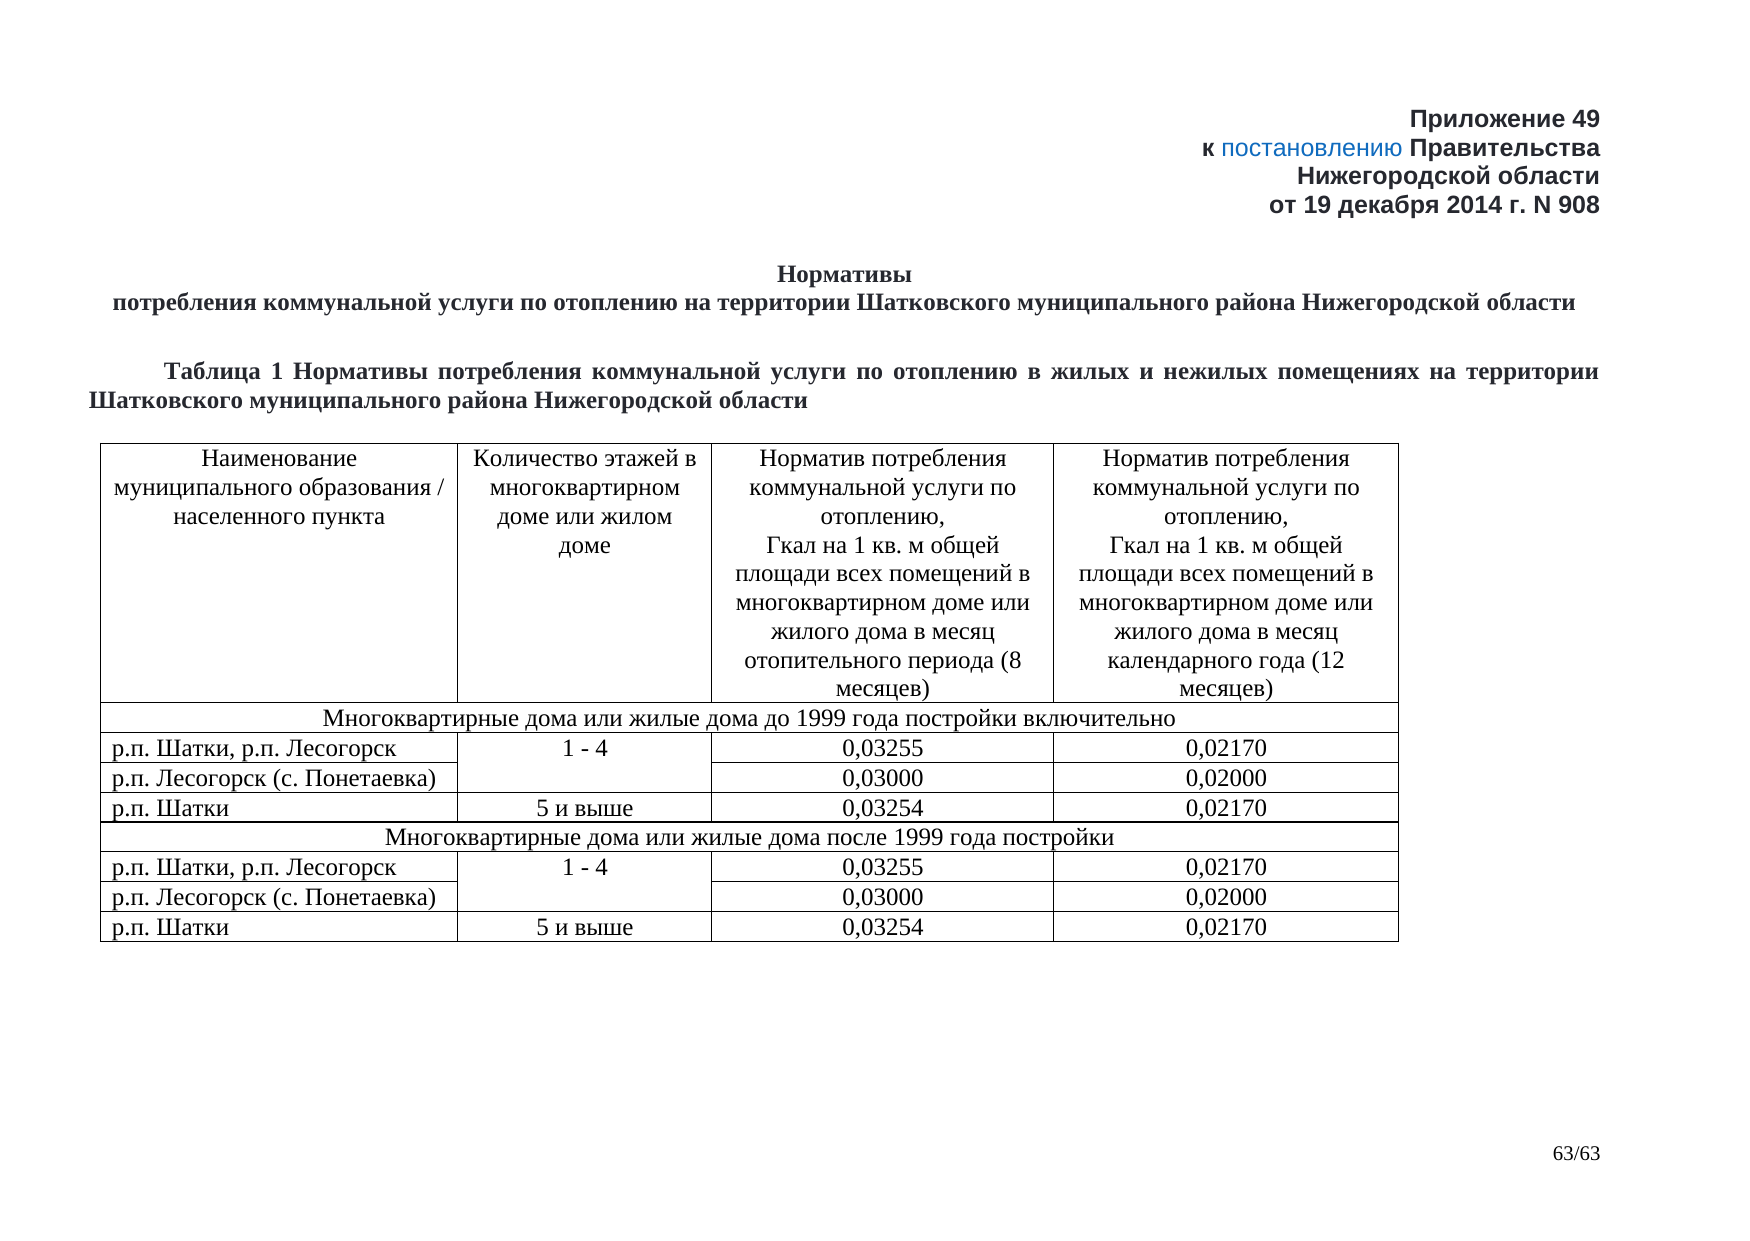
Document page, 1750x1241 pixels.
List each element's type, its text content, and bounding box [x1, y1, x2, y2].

table_cell р.п. Шатки, р.п. Лесогорск [101, 852, 457, 881]
table_cell р.п. Шатки, р.п. Лесогорск [101, 733, 457, 762]
table_header Наименование муниципального образования / населенного пункта [101, 444, 457, 702]
subtitle Нормативы потребления коммунальной услуги по отоплению на территории Шатковского муниципального района Нижегородской области [89, 259, 1600, 316]
table_cell 5 и выше [458, 793, 711, 821]
table_header Норматив потребления коммунальной услуги по отоплению, Гкал на 1 кв. м общей площади всех помещений в многоквартирном доме или жилого дома в месяц календарного года (12 месяцев) [1054, 444, 1398, 702]
table_cell 0,03255 [712, 733, 1053, 762]
table_cell 0,02000 [1054, 882, 1398, 911]
table_header Норматив потребления коммунальной услуги по отоплению, Гкал на 1 кв. м общей площади всех помещений в многоквартирном доме или жилого дома в месяц отопительного периода (8 месяцев) [712, 444, 1053, 702]
table_cell 0,03000 [712, 763, 1053, 792]
table_cell 1 - 4 [458, 733, 711, 792]
table_cell Многоквартирные дома или жилые дома после 1999 года постройки [101, 823, 1398, 851]
text Приложение 49 к постановлению Правительства Нижегородской области от 19 декабря 2014 г. N 908 [89, 104, 1600, 219]
table_cell 0,02170 [1054, 733, 1398, 762]
table_cell 0,02170 [1054, 793, 1398, 821]
table_cell р.п. Лесогорск (с. Понетаевка) [101, 882, 457, 911]
table_cell 1 - 4 [458, 852, 711, 911]
table_cell р.п. Шатки [101, 793, 457, 821]
table_cell 0,02170 [1054, 912, 1398, 941]
table_cell 5 и выше [458, 912, 711, 941]
table_cell 0,02000 [1054, 763, 1398, 792]
table_cell Многоквартирные дома или жилые дома до 1999 года постройки включительно [101, 703, 1398, 732]
text Таблица 1 Нормативы потребления коммунальной услуги по отоплению в жилых и нежилых помещениях на территории Шатковского муниципального района Нижегородской области [89, 356, 1600, 414]
table_cell 0,03254 [712, 912, 1053, 941]
table_header Количество этажей в многоквартирном доме или жилом доме [458, 444, 711, 702]
table_cell 0,03255 [712, 852, 1053, 881]
table_cell 0,03000 [712, 882, 1053, 911]
table_cell 0,02170 [1054, 852, 1398, 881]
table_cell 0,03254 [712, 793, 1053, 821]
table_cell р.п. Лесогорск (с. Понетаевка) [101, 763, 457, 792]
table_cell р.п. Шатки [101, 912, 457, 941]
